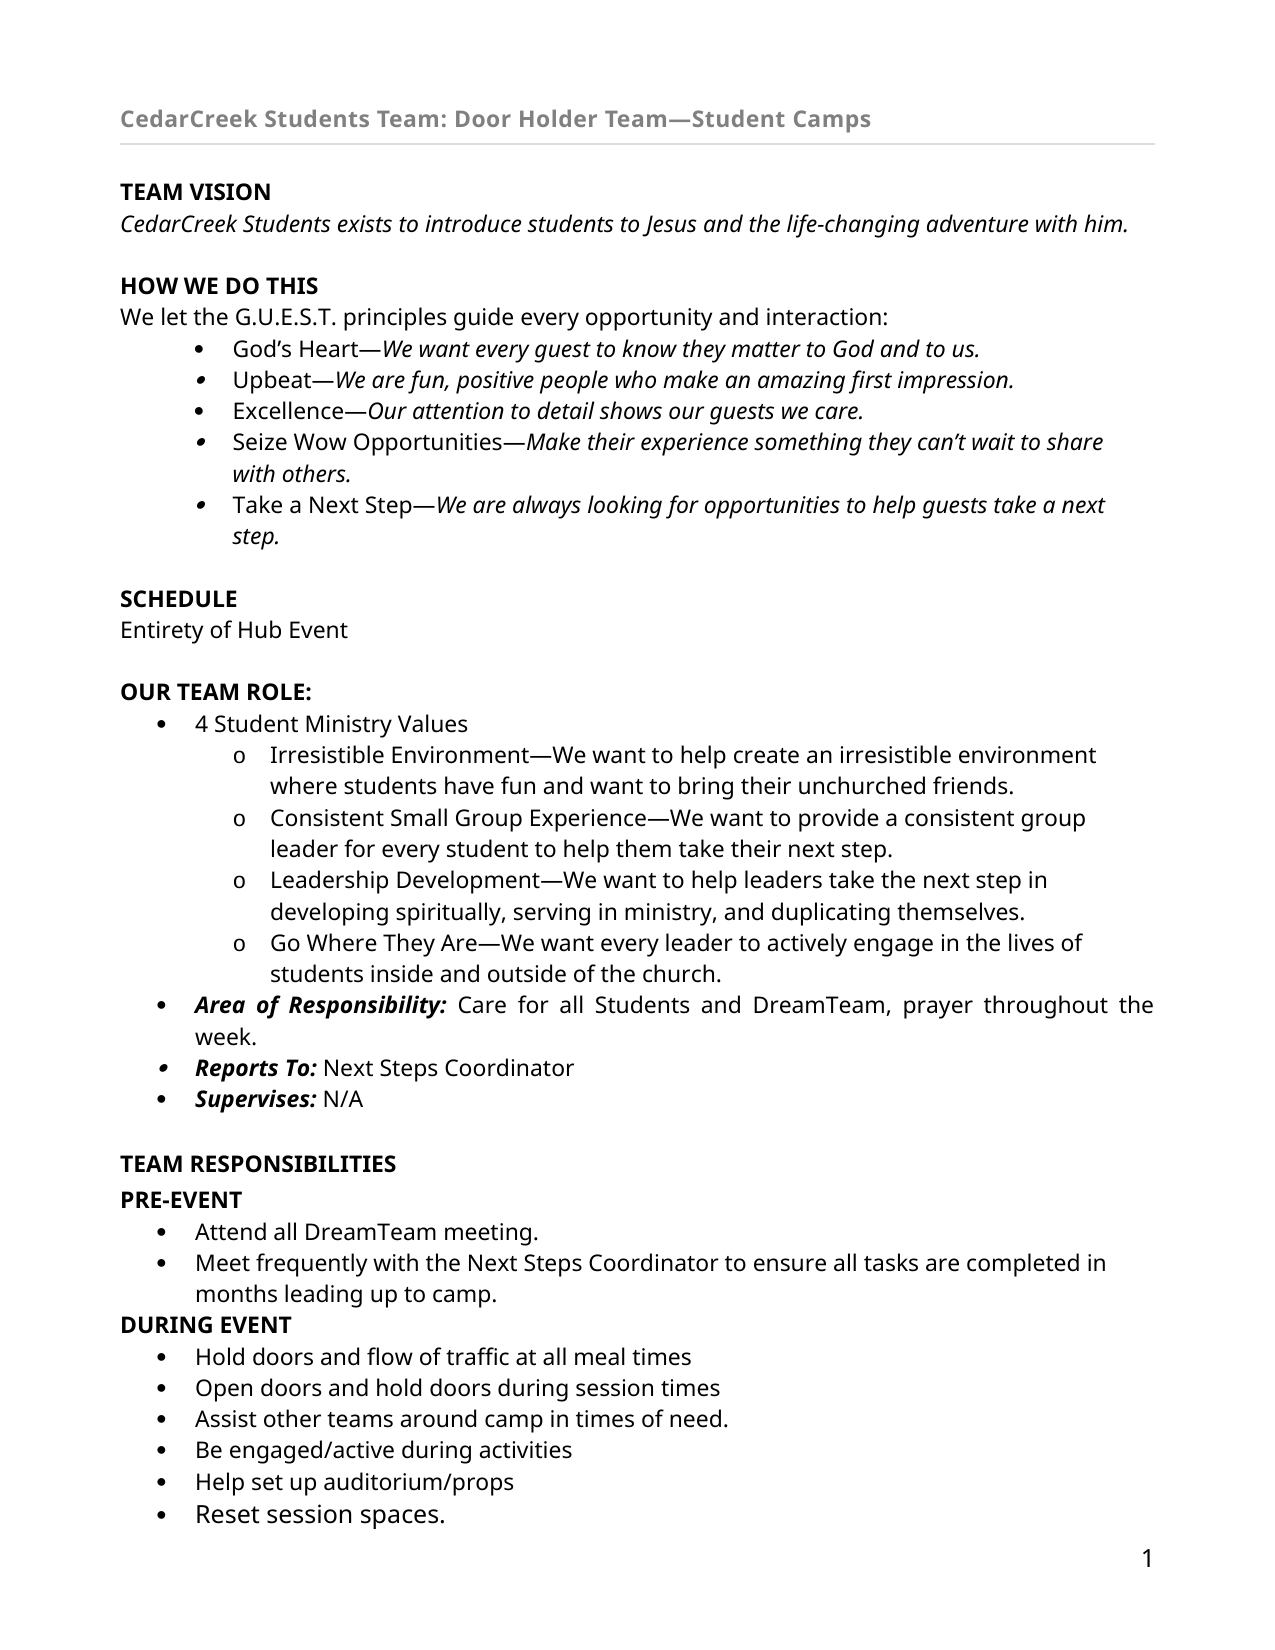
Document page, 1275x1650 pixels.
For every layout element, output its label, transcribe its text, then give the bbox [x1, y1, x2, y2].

text DURING EVENT [120, 1309, 1155, 1341]
list Take a Next Step—We are always looking for opportunities to help guests take a next step. [195, 489, 1155, 551]
list Area of Responsibility: Care for all Students and DreamTeam, prayer throughout the week. [157, 989, 1155, 1052]
text CedarCreek Students exists to introduce students to Jesus and the life-changing adventure with him. [120, 208, 1155, 239]
list Go Where They Are—We want every leader to actively engage in the lives of students inside and outside of the church. [232, 927, 1155, 989]
list Reset session spaces. [157, 1497, 1155, 1531]
list Be engaged/active during activities [157, 1434, 1155, 1466]
text TEAM VISION [120, 176, 1155, 208]
list Assist other teams around camp in times of need. [157, 1403, 1155, 1434]
list Attend all DreamTeam meeting. [157, 1216, 1155, 1247]
text Entirety of Hub Event [120, 614, 1155, 645]
list Leadership Development—We want to help leaders take the next step in developing spiritually, serving in ministry, and duplicating themselves. [232, 864, 1155, 927]
text HOW WE DO THIS [120, 270, 1155, 301]
list Supervises: N/A [157, 1083, 1155, 1114]
list Consistent Small Group Experience—We want to provide a consistent group leader for every student to help them take their next step. [232, 801, 1155, 864]
list Meet frequently with the Next Steps Coordinator to ensure all tasks are completed in months leading up to camp. [157, 1247, 1155, 1309]
list Upbeat—We are fun, positive people who make an amazing first impression. [195, 364, 1155, 395]
list Irresistible Environment—We want to help create an irresistible environment where students have fun and want to bring their unchurched friends. [232, 739, 1155, 801]
text TEAM RESPONSIBILITIES [120, 1148, 1155, 1179]
list Reports To: Next Steps Coordinator [157, 1052, 1155, 1083]
text SCHEDULE [120, 583, 1155, 614]
list Hold doors and flow of traffic at all meal times [157, 1341, 1155, 1372]
list God’s Heart—We want every guest to know they matter to God and to us. [195, 333, 1155, 364]
list 4 Student Ministry Values [157, 708, 1155, 739]
text We let the G.U.E.S.T. principles guide every opportunity and interaction: [120, 301, 1155, 333]
list Seize Wow Opportunities—Make their experience something they can’t wait to share with others. [195, 426, 1155, 489]
list Open doors and hold doors during session times [157, 1372, 1155, 1403]
text PRE-EVENT [120, 1184, 1155, 1216]
text OUR TEAM ROLE: [120, 676, 1155, 708]
list Excellence—Our attention to detail shows our guests we care. [195, 395, 1155, 426]
title CedarCreek Students Team: Door Holder Team—Student Camps [120, 103, 1155, 143]
list Help set up auditorium/props [157, 1466, 1155, 1497]
